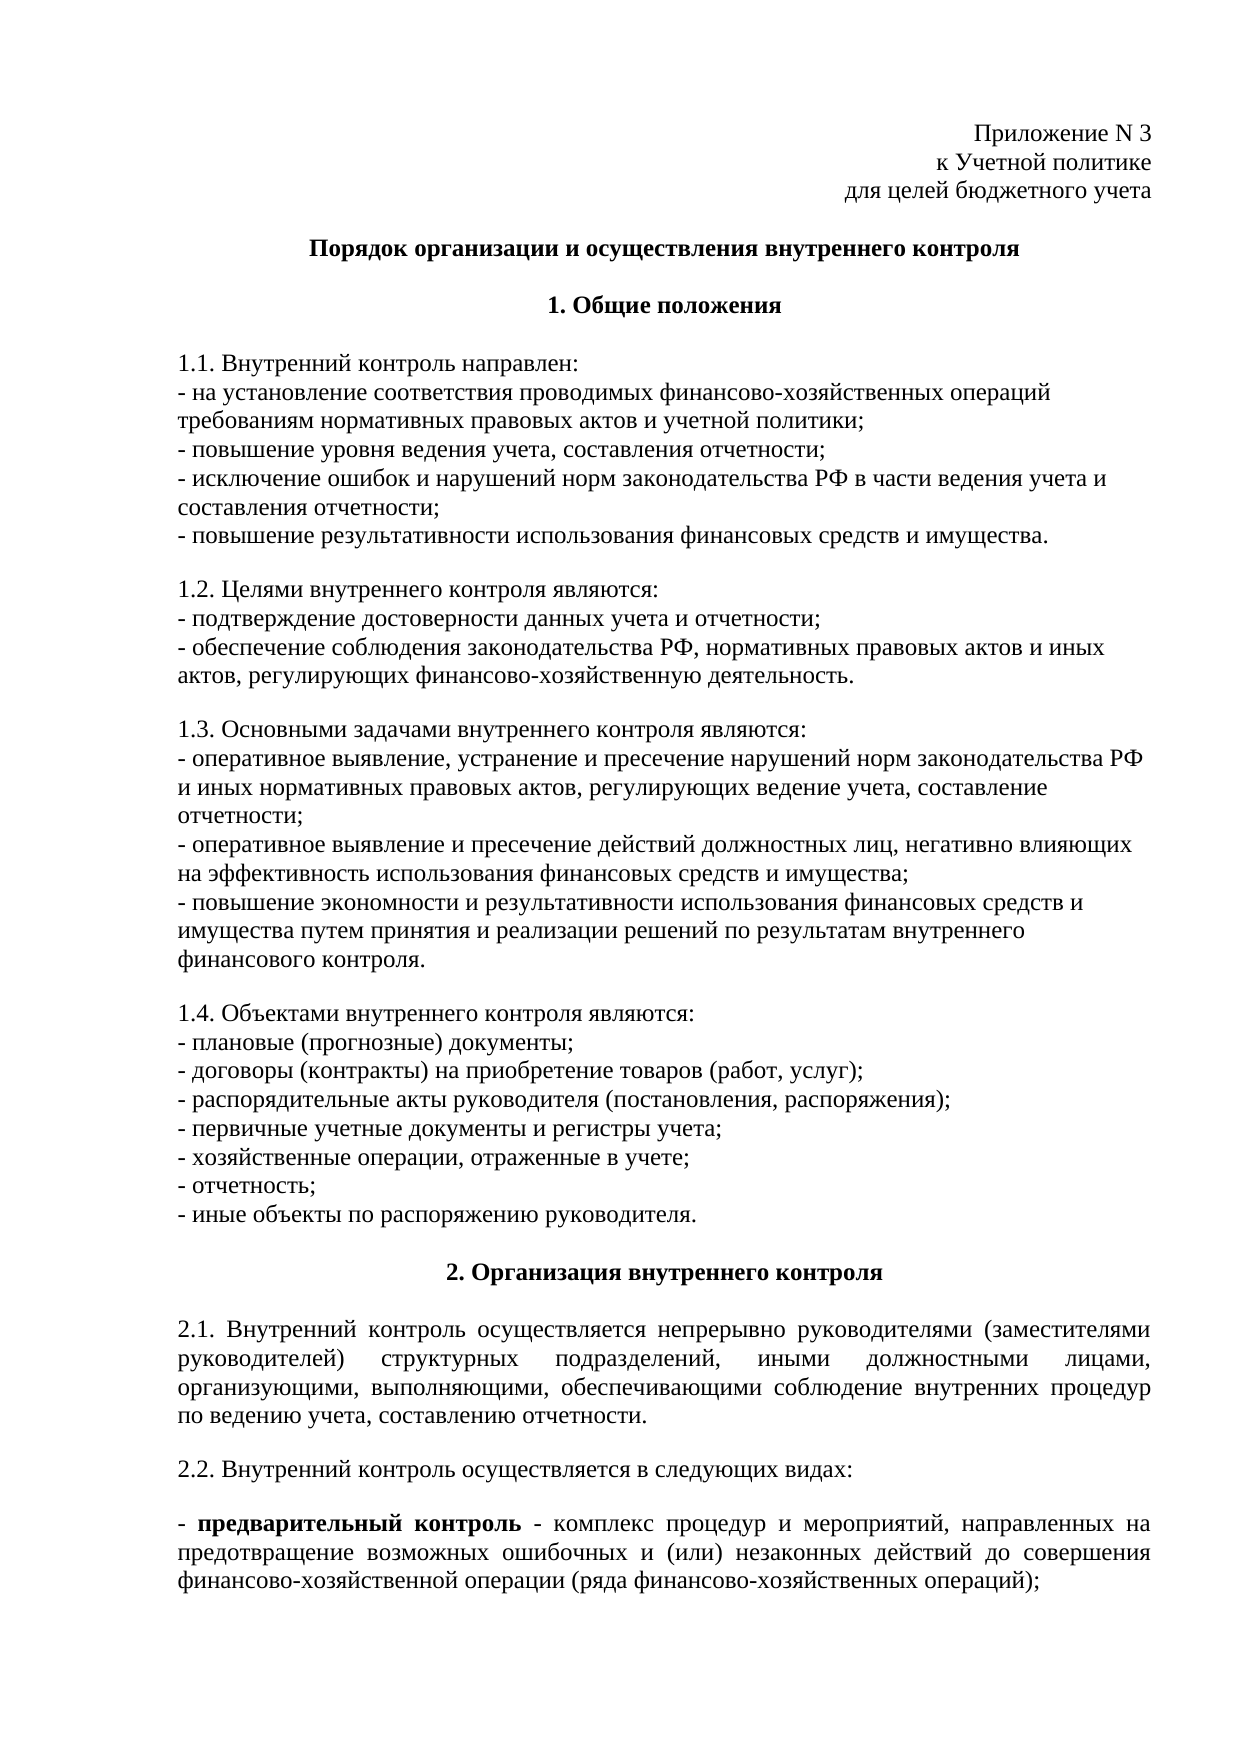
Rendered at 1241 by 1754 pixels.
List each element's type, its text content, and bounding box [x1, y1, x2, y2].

text - обеспечение соблюдения законодательства РФ, нормативных правовых актов и иных актов, регулирующих финансово-хозяйственную деятельность. [177, 632, 1152, 689]
text - предварительный контроль - комплекс процедур и мероприятий, направленных на предотвращение возможных ошибочных и (или) незаконных действий до совершения финансово-хозяйственной операции (ряда финансово-хозяйственных операций); [177, 1508, 1152, 1594]
text - хозяйственные операции, отраженные в учете; [177, 1142, 1152, 1171]
text - первичные учетные документы и регистры учета; [177, 1113, 1152, 1142]
text 1.1. Внутренний контроль направлен: [177, 348, 1152, 377]
text - повышение экономности и результативности использования финансовых средств и имущества путем принятия и реализации решений по результатам внутреннего финансового контроля. [177, 887, 1152, 973]
text 1. Общие положения [177, 291, 1152, 319]
text - оперативное выявление и пресечение действий должностных лиц, негативно влияющих на эффективность использования финансовых средств и имущества; [177, 829, 1152, 887]
text - на установление соответствия проводимых финансово-хозяйственных операций требованиям нормативных правовых актов и учетной политики; [177, 377, 1152, 434]
text к Учетной политике [177, 147, 1152, 176]
text - плановые (прогнозные) документы; [177, 1027, 1152, 1056]
text - иные объекты по распоряжению руководителя. [177, 1199, 1152, 1228]
text - оперативное выявление, устранение и пресечение нарушений норм законодательства РФ и иных нормативных правовых актов, регулирующих ведение учета, составление отчетности; [177, 743, 1152, 829]
text 2.2. Внутренний контроль осуществляется в следующих видах: [177, 1454, 1152, 1483]
text - договоры (контракты) на приобретение товаров (работ, услуг); [177, 1056, 1152, 1084]
text Приложение N 3 [177, 118, 1152, 147]
text - распорядительные акты руководителя (постановления, распоряжения); [177, 1084, 1152, 1113]
text 1.2. Целями внутреннего контроля являются: [177, 574, 1152, 603]
text 1.4. Объектами внутреннего контроля являются: [177, 998, 1152, 1027]
text - подтверждение достоверности данных учета и отчетности; [177, 603, 1152, 632]
text Порядок организации и осуществления внутреннего контроля [177, 233, 1152, 262]
text 1.3. Основными задачами внутреннего контроля являются: [177, 714, 1152, 743]
text 2. Организация внутреннего контроля [177, 1257, 1152, 1286]
text - повышение уровня ведения учета, составления отчетности; [177, 434, 1152, 463]
text - отчетность; [177, 1171, 1152, 1199]
text - повышение результативности использования финансовых средств и имущества. [177, 521, 1152, 549]
text 2.1. Внутренний контроль осуществляется непрерывно руководителями (заместителями руководителей) структурных подразделений, иными должностными лицами, организующими, выполняющими, обеспечивающими соблюдение внутренних процедур по ведению учета, составлению отчетности. [177, 1314, 1152, 1429]
text - исключение ошибок и нарушений норм законодательства РФ в части ведения учета и составления отчетности; [177, 463, 1152, 521]
text для целей бюджетного учета [177, 176, 1152, 204]
